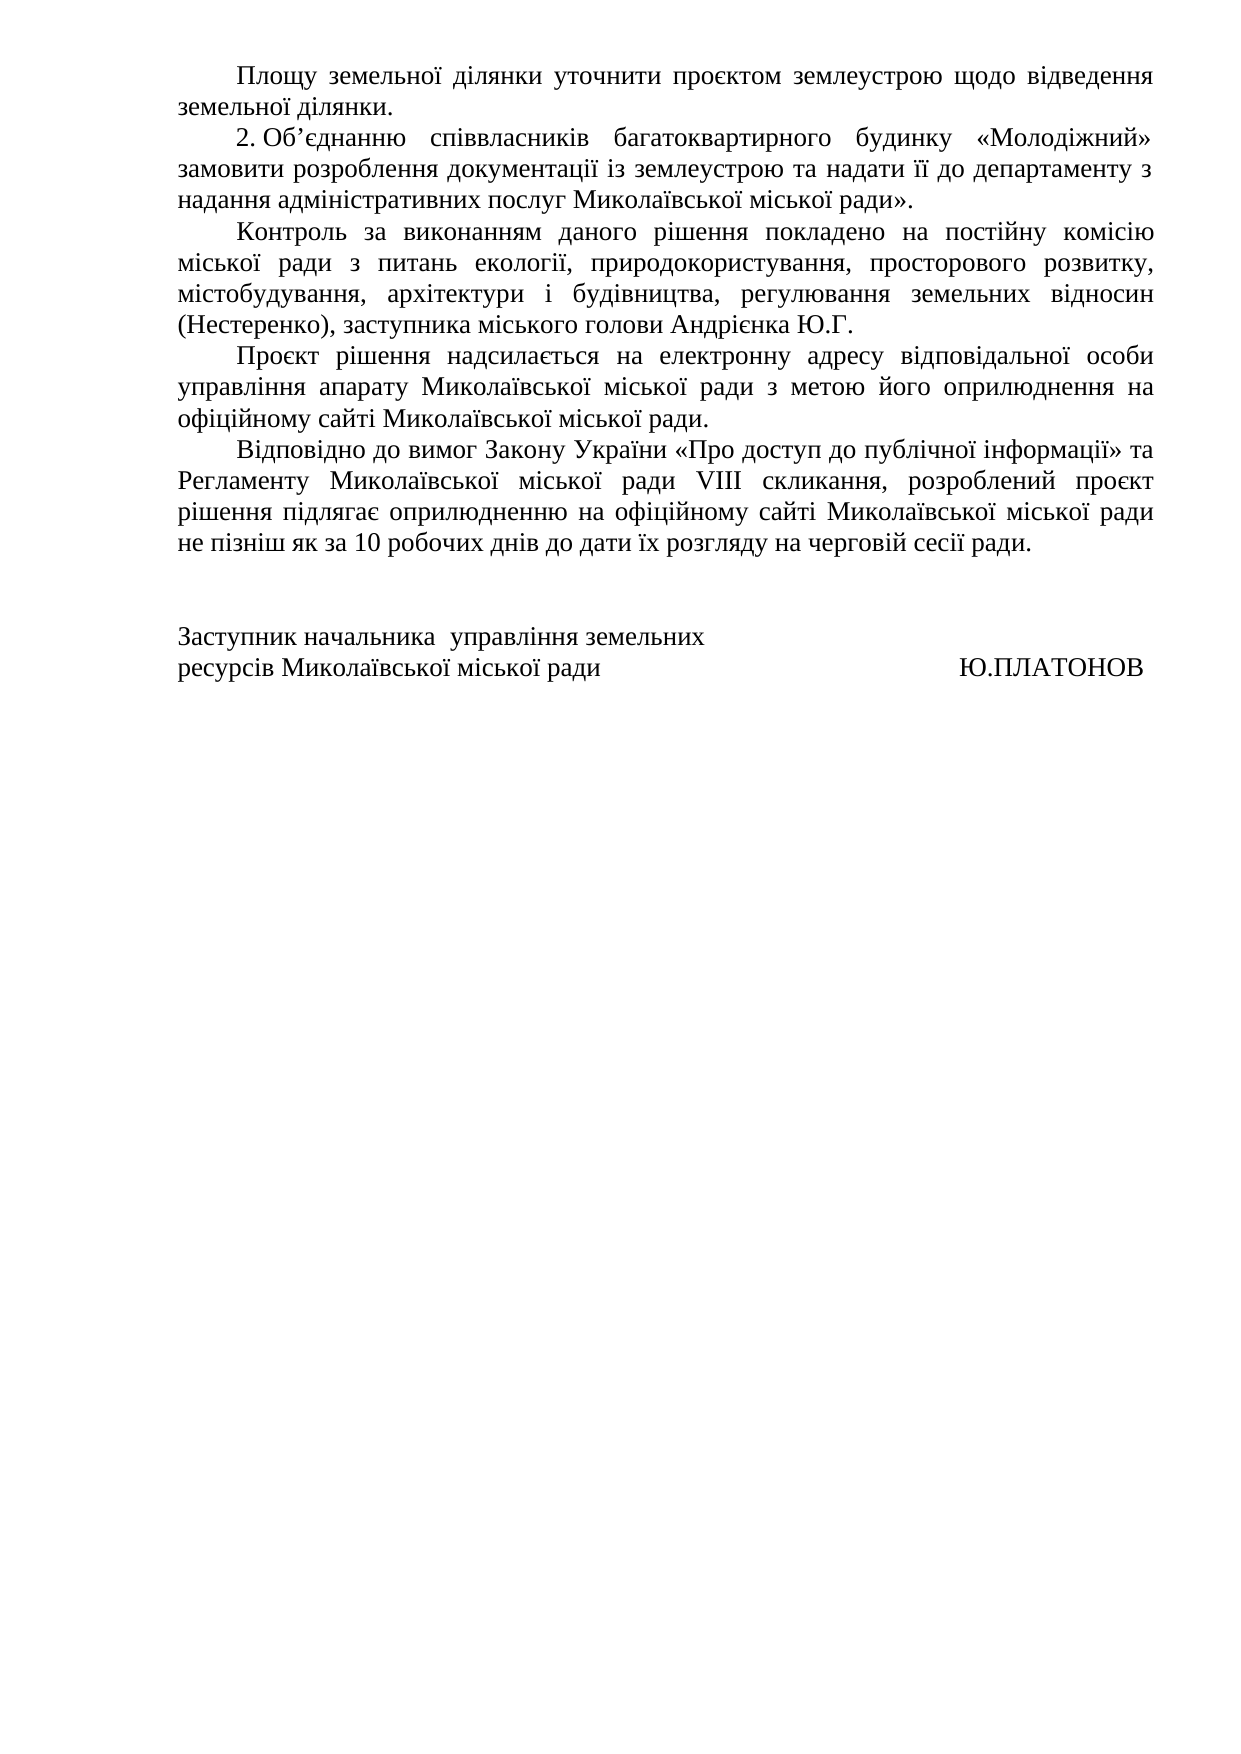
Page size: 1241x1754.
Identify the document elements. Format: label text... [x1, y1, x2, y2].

text Проєкт рішення надсилається на електронну адресу відповідальної особи управління апарату Миколаївської міської ради з метою його оприлюднення на офіційному сайті Миколаївської міської ради. [177, 339, 1154, 433]
text Площу земельної ділянки уточнити проєктом землеустрою щодо відведення земельної ділянки. [177, 59, 1154, 121]
text Відповідно до вимог Закону України «Про доступ до публічної інформації» та Регламенту Миколаївської міської ради VIIІ скликання, розроблений проєкт рішення підлягає оприлюдненню на офіційному сайті Миколаївської міської ради не пізніш як за 10 робочих днів до дати їх розгляду на черговій сесії ради. [177, 433, 1154, 557]
text Заступник начальника управління земельних [177, 620, 1154, 651]
text Контроль за виконанням даного рішення покладено на постійну комісію міської ради з питань екології, природокористування, просторового розвитку, містобудування, архітектури і будівництва, регулювання земельних відносин (Нестеренко), заступника міського голови Андрієнка Ю.Г. [177, 215, 1154, 339]
text ресурсів Миколаївської міської ради Ю.ПЛАТОНОВ [177, 651, 1154, 682]
text 2. Об’єднанню співвласників багатоквартирного будинку «Молодіжний» замовити розроблення документації із землеустрою та надати її до департаменту з надання адміністративних послуг Миколаївської міської ради». [177, 121, 1152, 184]
